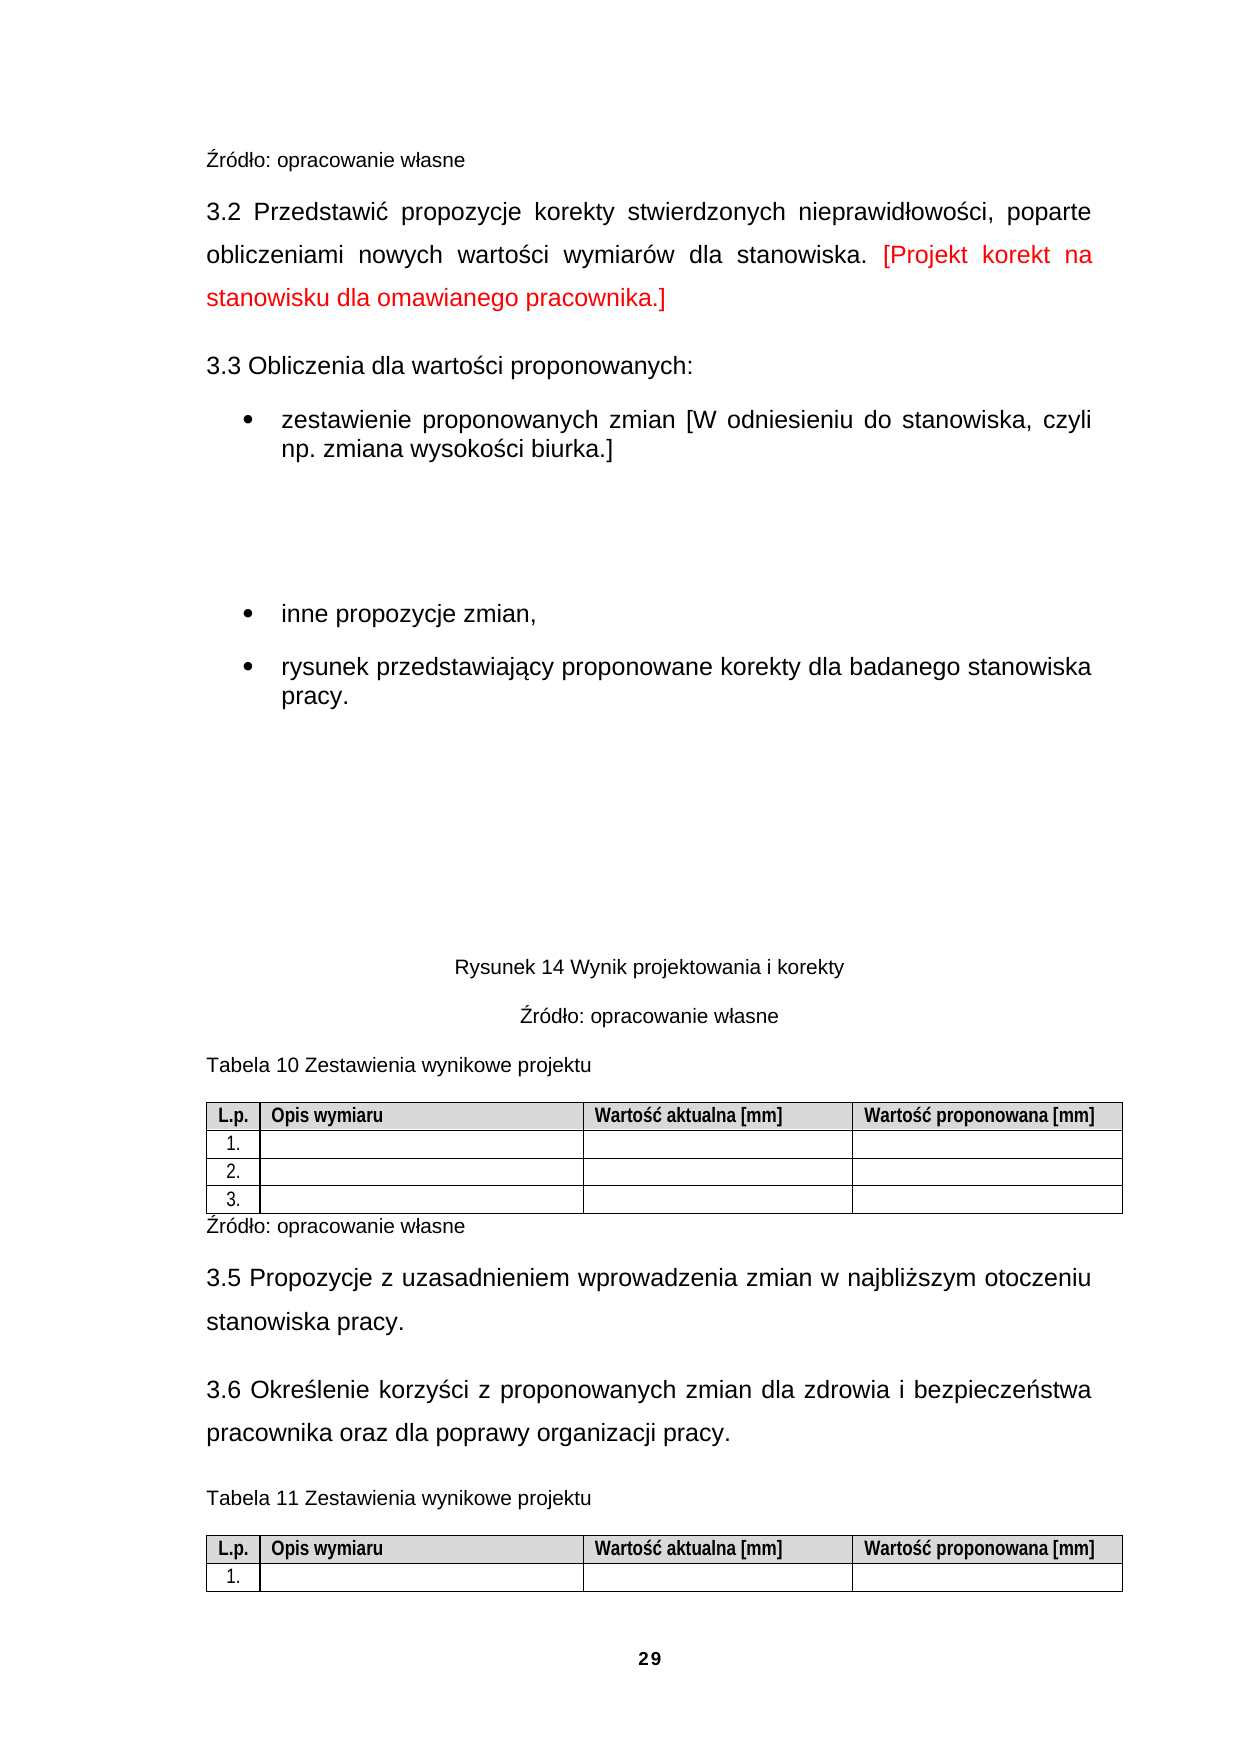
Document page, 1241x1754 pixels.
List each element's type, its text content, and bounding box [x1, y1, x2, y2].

table_header Wartość aktualna [mm] [584, 1103, 852, 1129]
table_header Wartość proponowana [mm] [853, 1103, 1122, 1129]
list inne propozycje zmian, [244, 598, 1093, 627]
table_cell 2. [207, 1159, 259, 1185]
text 3.3 Obliczenia dla wartości proponowanych: [206, 351, 1093, 380]
table_cell [584, 1186, 852, 1213]
table_header Opis wymiaru [261, 1103, 583, 1129]
table_cell [584, 1131, 852, 1157]
table_cell [261, 1564, 583, 1591]
table_cell 1. [207, 1131, 259, 1157]
table_header Wartość proponowana [mm] [853, 1536, 1122, 1563]
table_cell [261, 1159, 583, 1185]
table_cell [584, 1159, 852, 1185]
table_header Opis wymiaru [261, 1536, 583, 1563]
text 3.5 Propozycje z uzasadnieniem wprowadzenia zmian w najbliższym otoczeniu stanowiska pracy. [206, 1263, 1093, 1335]
table_cell 3. [207, 1186, 259, 1213]
table_cell [853, 1131, 1122, 1157]
table_cell [261, 1131, 583, 1157]
text Źródło: opracowanie własne [206, 1214, 1093, 1238]
table_header Wartość aktualna [mm] [584, 1536, 852, 1563]
table_cell [853, 1564, 1122, 1591]
text Źródło: opracowanie własne [206, 148, 1093, 172]
text 3.6 Określenie korzyści z proponowanych zmian dla zdrowia i bezpieczeństwa pracownika oraz dla poprawy organizacji pracy. [206, 1374, 1093, 1446]
list zestawienie proponowanych zmian [W odniesieniu do stanowiska, czyli np. zmiana wysokości biurka.] [244, 405, 1093, 462]
list rysunek przedstawiający proponowane korekty dla badanego stanowiska pracy. [244, 652, 1093, 710]
text Źródło: opracowanie własne [206, 1004, 1093, 1028]
table_cell [853, 1186, 1122, 1213]
table_cell [584, 1564, 852, 1591]
table_cell 1. [207, 1564, 259, 1591]
text 3.2 Przedstawić propozycje korekty stwierdzonych nieprawidłowości, poparte obliczeniami nowych wartości wymiarów dla stanowiska. [Projekt korekt na stanowisku dla omawianego pracownika.] [206, 197, 1093, 312]
table_cell [261, 1186, 583, 1213]
table_cell [853, 1159, 1122, 1185]
table_header L.p. [207, 1536, 259, 1563]
table_header L.p. [207, 1103, 259, 1129]
